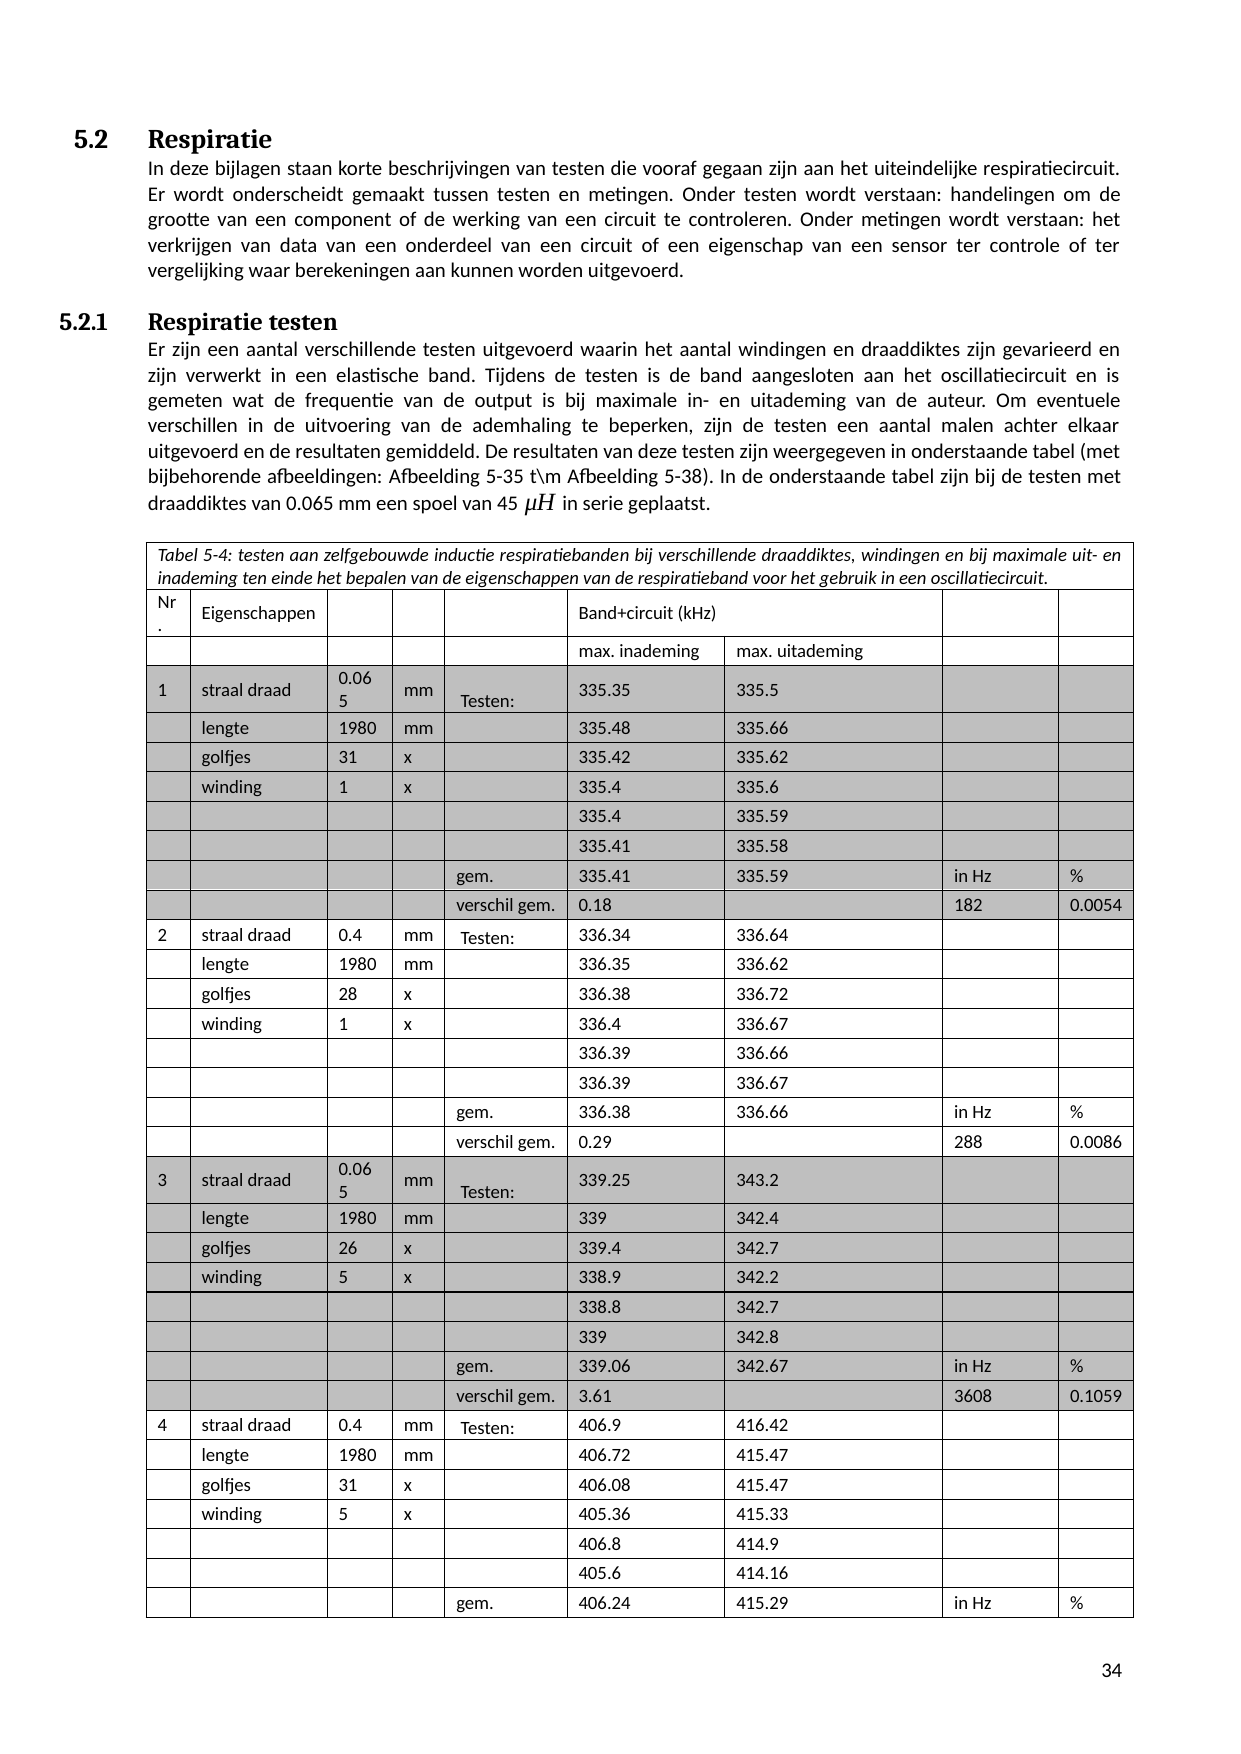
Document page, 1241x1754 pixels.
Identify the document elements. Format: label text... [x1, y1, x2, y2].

table_cell [943, 1322, 1058, 1351]
table_cell x [393, 1009, 444, 1037]
table_cell 342.7 [725, 1233, 942, 1262]
table_cell in Hz [943, 1352, 1058, 1380]
table_cell mm [393, 920, 444, 949]
table_cell [393, 1039, 444, 1067]
table_cell [393, 1322, 444, 1351]
table_cell 414.16 [725, 1559, 942, 1587]
table_cell 3 [147, 1157, 190, 1203]
table_cell 415.47 [725, 1470, 942, 1498]
table_cell 3608 [943, 1381, 1058, 1410]
table_cell [147, 1293, 190, 1321]
table_cell [147, 802, 190, 830]
table_cell 0.4 [328, 920, 392, 949]
table_cell 335.58 [725, 831, 942, 860]
table_cell [328, 1293, 392, 1321]
table_cell 2 [147, 920, 190, 949]
table_cell [393, 1068, 444, 1097]
table_cell [328, 891, 392, 919]
table_cell 335.41 [568, 831, 724, 860]
table_cell 336.62 [725, 950, 942, 978]
table_cell [1059, 920, 1133, 949]
table_cell 288 [943, 1127, 1058, 1156]
table_cell golfjes [191, 1233, 327, 1262]
table_cell 405.6 [568, 1559, 724, 1587]
table_cell 416.42 [725, 1411, 942, 1439]
table_cell [943, 1204, 1058, 1232]
table_cell [445, 1039, 567, 1067]
table_cell 0.0054 [1059, 891, 1133, 919]
table_cell 336.35 [568, 950, 724, 978]
table_cell [393, 891, 444, 919]
table_cell mm [393, 1411, 444, 1439]
table_cell [328, 1127, 392, 1156]
table_cell lengte [191, 713, 327, 742]
table_cell [445, 1529, 567, 1558]
table_cell [1059, 1440, 1133, 1469]
table_cell 336.66 [725, 1098, 942, 1126]
table_cell 31 [328, 743, 392, 771]
table_cell [393, 1529, 444, 1558]
table_cell 406.9 [568, 1411, 724, 1439]
table_cell [943, 637, 1058, 665]
table_cell 338.9 [568, 1263, 724, 1291]
table_cell 339 [568, 1204, 724, 1232]
table_cell [147, 1009, 190, 1037]
table_cell 335.5 [725, 666, 942, 712]
table_cell [943, 1068, 1058, 1097]
table_cell [328, 1322, 392, 1351]
table_cell [1059, 1500, 1133, 1528]
table_cell [147, 713, 190, 742]
table_cell [445, 772, 567, 801]
table_cell % [1059, 1098, 1133, 1126]
table_cell [445, 979, 567, 1008]
table_cell 0.29 [568, 1127, 724, 1156]
table_cell x [393, 1470, 444, 1498]
table_cell [943, 1500, 1058, 1528]
table_cell winding [191, 1263, 327, 1291]
table_cell [147, 1263, 190, 1291]
table_cell [1059, 1559, 1133, 1587]
table_cell [328, 1068, 392, 1097]
table_cell in Hz [943, 1098, 1058, 1126]
table_cell [1059, 950, 1133, 978]
table_cell x [393, 743, 444, 771]
table_cell straal draad [191, 1157, 327, 1203]
table_cell [1059, 772, 1133, 801]
table_cell golfjes [191, 979, 327, 1008]
table_cell 336.34 [568, 920, 724, 949]
table_cell [328, 637, 392, 665]
table_cell gem. [445, 1098, 567, 1126]
table_cell [393, 831, 444, 860]
table_cell Band+circuit (kHz) [568, 590, 942, 636]
table_cell [943, 743, 1058, 771]
table_cell straal draad [191, 666, 327, 712]
table_cell [943, 1263, 1058, 1291]
table_cell Testen: [445, 1157, 567, 1203]
table_cell [445, 1470, 567, 1498]
table_cell [191, 1588, 327, 1617]
table_cell [191, 1098, 327, 1126]
table_cell [943, 920, 1058, 949]
table_cell lengte [191, 1204, 327, 1232]
table_cell x [393, 1263, 444, 1291]
table_cell 335.41 [568, 861, 724, 889]
table_cell x [393, 979, 444, 1008]
table_cell mm [393, 1204, 444, 1232]
table_cell [393, 861, 444, 889]
table_cell [1059, 1039, 1133, 1067]
table_cell [191, 1529, 327, 1558]
table_cell lengte [191, 950, 327, 978]
table_cell [147, 1500, 190, 1528]
table_cell [943, 1559, 1058, 1587]
table_cell [943, 1440, 1058, 1469]
table_cell 336.4 [568, 1009, 724, 1037]
table_cell [328, 1381, 392, 1410]
table_cell 338.8 [568, 1293, 724, 1321]
table_cell 4 [147, 1411, 190, 1439]
table_cell [147, 772, 190, 801]
table_cell [328, 861, 392, 889]
table_cell 406.8 [568, 1529, 724, 1558]
table_cell [1059, 1322, 1133, 1351]
table_cell max. uitademing [725, 637, 942, 665]
table_cell [943, 979, 1058, 1008]
table_cell [1059, 1204, 1133, 1232]
table_cell verschil gem. [445, 1127, 567, 1156]
table_cell [147, 891, 190, 919]
table_cell 336.64 [725, 920, 942, 949]
table_cell winding [191, 1009, 327, 1037]
table_cell [147, 1559, 190, 1587]
table_cell 0.1059 [1059, 1381, 1133, 1410]
table_cell [1059, 1529, 1133, 1558]
table_cell 3.61 [568, 1381, 724, 1410]
table_cell 414.9 [725, 1529, 942, 1558]
table_cell 336.39 [568, 1039, 724, 1067]
table_cell 415.29 [725, 1588, 942, 1617]
table_cell [445, 1068, 567, 1097]
table_cell x [393, 772, 444, 801]
table_cell 406.24 [568, 1588, 724, 1617]
table_cell [191, 1068, 327, 1097]
table_cell [445, 802, 567, 830]
table_cell [1059, 1009, 1133, 1037]
table_cell x [393, 1500, 444, 1528]
table_cell [191, 1039, 327, 1067]
table_cell 335.4 [568, 802, 724, 830]
table_cell 335.6 [725, 772, 942, 801]
table_cell [147, 1233, 190, 1262]
table_cell [1059, 1157, 1133, 1203]
table_cell [328, 1098, 392, 1126]
table_cell [1059, 743, 1133, 771]
table_cell [147, 1588, 190, 1617]
table_cell [943, 802, 1058, 830]
table_cell 415.47 [725, 1440, 942, 1469]
table_cell [328, 802, 392, 830]
table_cell 26 [328, 1233, 392, 1262]
table_cell 342.2 [725, 1263, 942, 1291]
table_cell 336.66 [725, 1039, 942, 1067]
table_cell mm [393, 713, 444, 742]
table_cell 339.4 [568, 1233, 724, 1262]
table_cell Testen: [445, 920, 567, 949]
table_cell [191, 1352, 327, 1380]
table_cell [943, 831, 1058, 860]
table_cell [445, 1293, 567, 1321]
table_cell 335.4 [568, 772, 724, 801]
table_cell 0.065 [328, 1157, 392, 1203]
table_cell [445, 743, 567, 771]
table_cell [191, 831, 327, 860]
table_cell [445, 831, 567, 860]
table_cell [191, 1559, 327, 1587]
table_cell in Hz [943, 1588, 1058, 1617]
table_cell [393, 637, 444, 665]
table_cell [147, 637, 190, 665]
table_cell % [1059, 1588, 1133, 1617]
table_cell mm [393, 666, 444, 712]
table_cell [725, 1127, 942, 1156]
table_cell [943, 1039, 1058, 1067]
table_cell [393, 1352, 444, 1380]
table_cell [393, 1381, 444, 1410]
table_cell 5 [328, 1500, 392, 1528]
table_cell Testen: [445, 666, 567, 712]
table_cell [191, 1381, 327, 1410]
table_cell [147, 1039, 190, 1067]
table_cell 0.18 [568, 891, 724, 919]
table_cell [445, 590, 567, 636]
table_cell [943, 590, 1058, 636]
table_cell [393, 1559, 444, 1587]
table_cell [445, 1233, 567, 1262]
table_cell 405.36 [568, 1500, 724, 1528]
table_cell [147, 1322, 190, 1351]
table_cell mm [393, 950, 444, 978]
table_cell gem. [445, 1352, 567, 1380]
table_cell [445, 1263, 567, 1291]
table_cell 0.0086 [1059, 1127, 1133, 1156]
table_cell [147, 1352, 190, 1380]
table_cell [445, 1500, 567, 1528]
table_cell [191, 1127, 327, 1156]
table_cell 406.08 [568, 1470, 724, 1498]
table_cell 343.2 [725, 1157, 942, 1203]
table_cell 336.72 [725, 979, 942, 1008]
table_cell [191, 637, 327, 665]
table_cell [328, 590, 392, 636]
table_cell Eigenschappen [191, 590, 327, 636]
table_cell gem. [445, 1588, 567, 1617]
table_cell [725, 891, 942, 919]
table_cell 335.35 [568, 666, 724, 712]
table_cell [1059, 1263, 1133, 1291]
table_cell 1980 [328, 713, 392, 742]
table_cell [147, 861, 190, 889]
table_cell [943, 1233, 1058, 1262]
table_cell Testen: [445, 1411, 567, 1439]
table_cell [445, 1009, 567, 1037]
table_cell straal draad [191, 1411, 327, 1439]
table_cell 342.7 [725, 1293, 942, 1321]
table_cell winding [191, 1500, 327, 1528]
table_cell [393, 1588, 444, 1617]
table_cell in Hz [943, 861, 1058, 889]
table_cell [943, 713, 1058, 742]
table_cell [1059, 637, 1133, 665]
table_cell 335.59 [725, 861, 942, 889]
table_cell [1059, 802, 1133, 830]
table_cell [1059, 1411, 1133, 1439]
table_cell 336.38 [568, 1098, 724, 1126]
table_cell [943, 1411, 1058, 1439]
table_cell 31 [328, 1470, 392, 1498]
table_cell x [393, 1233, 444, 1262]
table_cell [393, 802, 444, 830]
table_cell 335.66 [725, 713, 942, 742]
table_cell max. inademing [568, 637, 724, 665]
table_cell 342.4 [725, 1204, 942, 1232]
table_cell [1059, 979, 1133, 1008]
table_cell mm [393, 1157, 444, 1203]
table_cell golfjes [191, 743, 327, 771]
table_cell [191, 802, 327, 830]
table_cell [328, 1039, 392, 1067]
table_cell verschil gem. [445, 1381, 567, 1410]
table_cell [725, 1381, 942, 1410]
table_cell [147, 1529, 190, 1558]
table_cell [1059, 831, 1133, 860]
table_cell [147, 1470, 190, 1498]
table_cell [445, 950, 567, 978]
table_cell 0.4 [328, 1411, 392, 1439]
table_cell [147, 1204, 190, 1232]
table_cell % [1059, 1352, 1133, 1380]
table_cell [1059, 590, 1133, 636]
table_cell [943, 1157, 1058, 1203]
table_cell 335.48 [568, 713, 724, 742]
table_cell [445, 713, 567, 742]
table_cell 339.06 [568, 1352, 724, 1380]
table_cell [328, 1559, 392, 1587]
table_cell [943, 666, 1058, 712]
table_cell 336.67 [725, 1068, 942, 1097]
table_cell 5 [328, 1263, 392, 1291]
table_cell [147, 1098, 190, 1126]
table_cell [943, 950, 1058, 978]
table_cell [328, 1529, 392, 1558]
table_cell [1059, 1233, 1133, 1262]
table_cell [1059, 713, 1133, 742]
table_cell [393, 1127, 444, 1156]
table_cell 342.8 [725, 1322, 942, 1351]
table_cell [328, 831, 392, 860]
table_cell golfjes [191, 1470, 327, 1498]
table_cell [191, 1293, 327, 1321]
text In deze bijlagen staan korte beschrijvingen van testen die vooraf gegaan zijn aan het uiteindelijke respiratiecircuit. Er wordt onderscheidt gemaakt tussen testen en metingen. Onder testen wordt verstaan: handelingen om de grootte van een component of de werking van een circuit te controleren. Onder metingen wordt verstaan: het verkrijgen van data van een onderdeel van een circuit of een eigenschap van een sensor ter controle of ter vergelijking waar berekeningen aan kunnen worden uitgevoerd. [148, 156, 1122, 283]
table_cell [147, 1381, 190, 1410]
table_cell 182 [943, 891, 1058, 919]
table_cell [445, 1559, 567, 1587]
table_cell winding [191, 772, 327, 801]
table_cell [147, 1127, 190, 1156]
table_cell 335.62 [725, 743, 942, 771]
table_cell lengte [191, 1440, 327, 1469]
table_cell 1 [147, 666, 190, 712]
table_cell 1 [328, 772, 392, 801]
table_cell mm [393, 1440, 444, 1469]
table_cell [1059, 1068, 1133, 1097]
table_cell [393, 1293, 444, 1321]
table_cell [1059, 1470, 1133, 1498]
table_cell 1980 [328, 1204, 392, 1232]
table_cell [191, 861, 327, 889]
table_cell 1 [328, 1009, 392, 1037]
table_cell [147, 1068, 190, 1097]
table_cell [445, 637, 567, 665]
table_cell [943, 1470, 1058, 1498]
table_cell 339 [568, 1322, 724, 1351]
table_cell [445, 1440, 567, 1469]
table_cell [191, 1322, 327, 1351]
table_cell 1980 [328, 1440, 392, 1469]
table_cell [147, 950, 190, 978]
table_cell [147, 831, 190, 860]
table_cell 335.42 [568, 743, 724, 771]
table_cell Nr. [147, 590, 190, 636]
table_cell 336.67 [725, 1009, 942, 1037]
subtitle Respiratie [74, 124, 1122, 156]
table_cell % [1059, 861, 1133, 889]
table_cell [1059, 1293, 1133, 1321]
table_cell gem. [445, 861, 567, 889]
table_cell [393, 1098, 444, 1126]
table_cell [943, 1293, 1058, 1321]
table_cell 336.39 [568, 1068, 724, 1097]
table_cell verschil gem. [445, 891, 567, 919]
table_cell [328, 1352, 392, 1380]
table_cell 415.33 [725, 1500, 942, 1528]
table_cell [943, 772, 1058, 801]
table_cell 339.25 [568, 1157, 724, 1203]
table_cell [445, 1204, 567, 1232]
subtitle Respiratie testen [59, 308, 1122, 336]
table_cell [943, 1009, 1058, 1037]
table_cell 28 [328, 979, 392, 1008]
table_cell 336.38 [568, 979, 724, 1008]
table_cell 406.72 [568, 1440, 724, 1469]
table_cell [445, 1322, 567, 1351]
table_cell [147, 1440, 190, 1469]
table_cell [191, 891, 327, 919]
table_cell [147, 743, 190, 771]
table_cell [393, 590, 444, 636]
table_cell [1059, 666, 1133, 712]
table_cell 335.59 [725, 802, 942, 830]
table_cell 0.065 [328, 666, 392, 712]
table_cell [943, 1529, 1058, 1558]
table_cell [328, 1588, 392, 1617]
table_cell [147, 979, 190, 1008]
table_cell 342.67 [725, 1352, 942, 1380]
table_cell 1980 [328, 950, 392, 978]
table_cell straal draad [191, 920, 327, 949]
